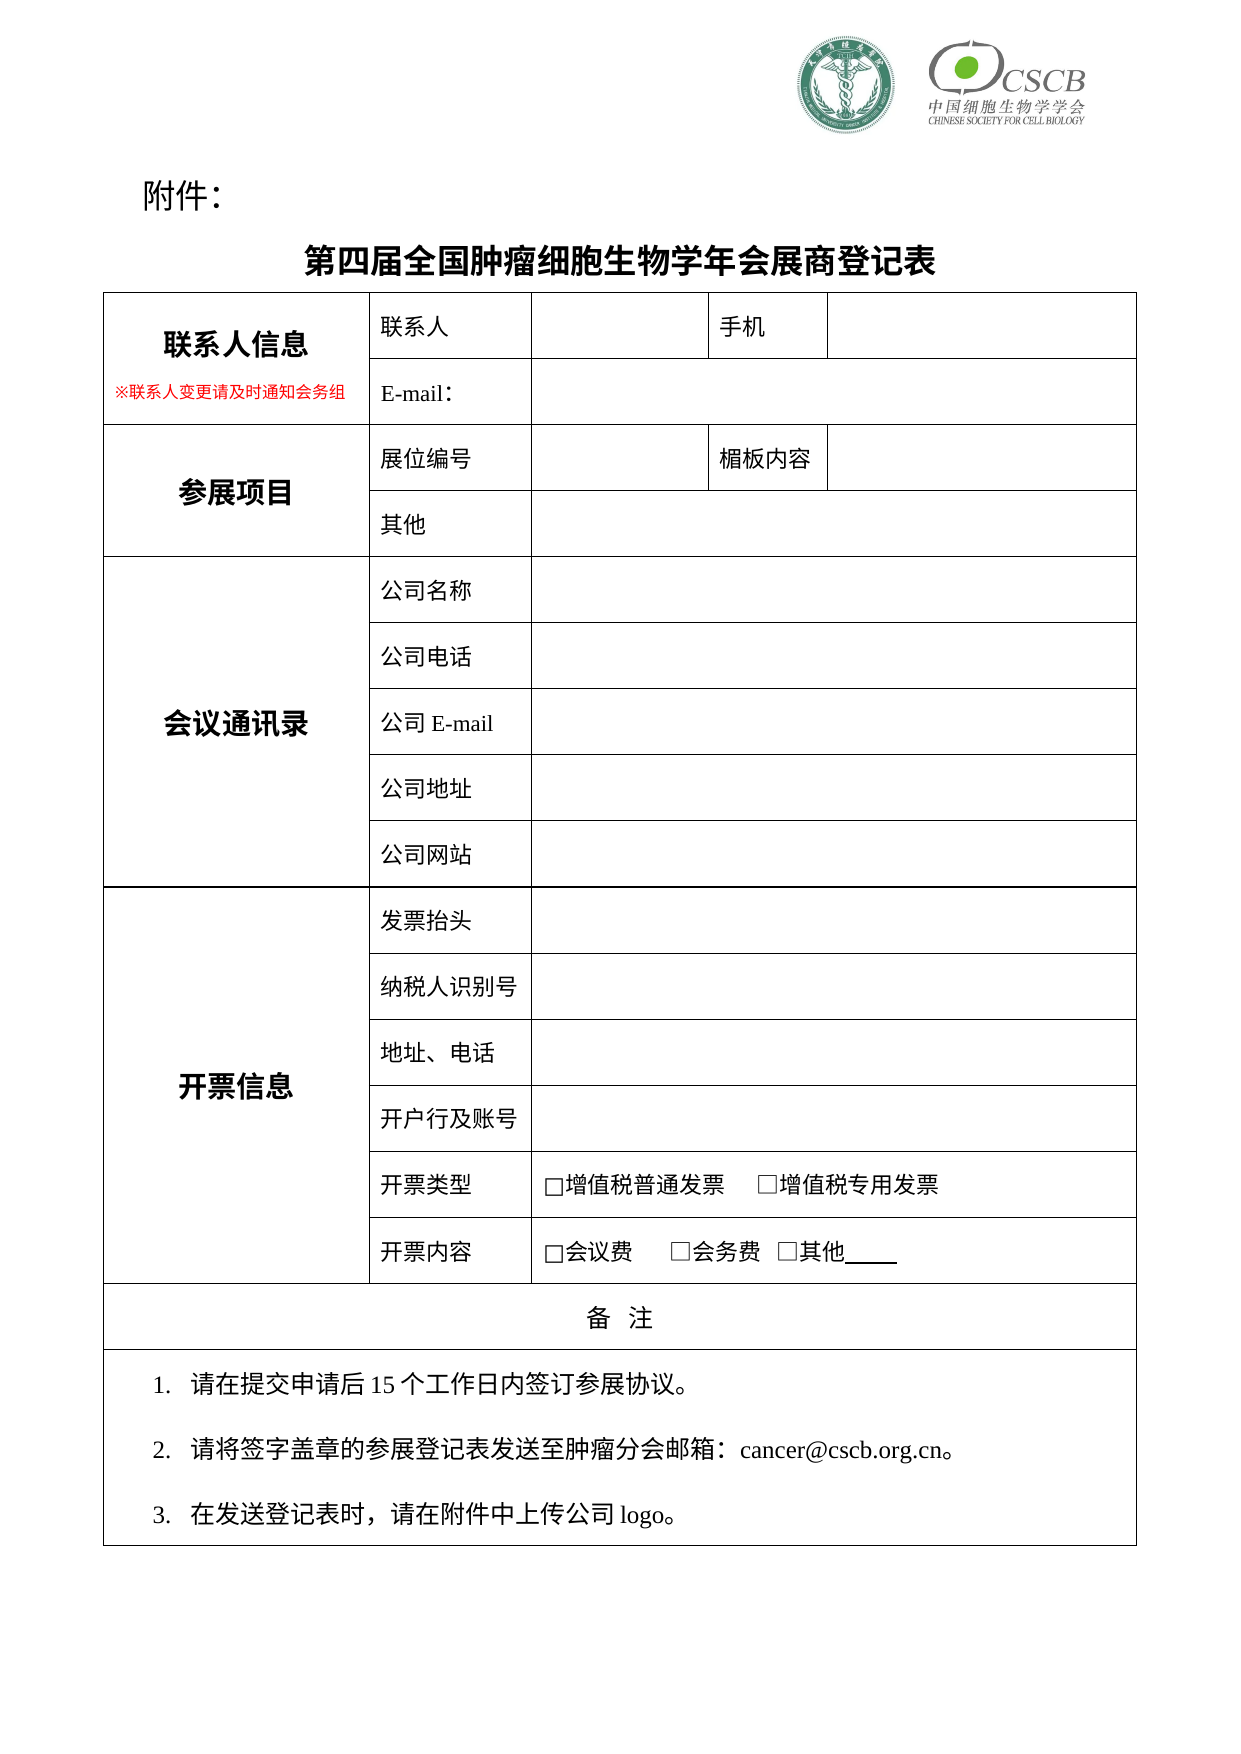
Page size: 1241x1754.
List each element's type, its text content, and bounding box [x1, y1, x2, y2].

table_cell [532, 359, 1136, 424]
table_cell 地址、电话 [370, 1020, 531, 1084]
picture [795, 33, 897, 135]
table_cell [532, 623, 1136, 688]
table_cell [532, 425, 708, 490]
table_header 手机 [709, 293, 827, 358]
table_cell 其他 [370, 491, 531, 556]
table_cell 开票类型 [370, 1152, 531, 1217]
table_cell 公司电话 [370, 623, 531, 688]
table_cell 会议通讯录 [104, 557, 369, 886]
text 第四届全国肿瘤细胞生物学年会展商登记表 [142, 227, 1098, 292]
table_cell 开户行及账号 [370, 1086, 531, 1151]
table_cell 展位编号 [370, 425, 531, 490]
table_header 联系人信息 ※联系人变更请及时通知会务组 [104, 293, 369, 424]
table_cell 备 注 [104, 1284, 1136, 1349]
table_cell [532, 821, 1136, 886]
table_cell 发票抬头 [370, 888, 531, 952]
table_cell 纳税人识别号 [370, 954, 531, 1018]
table_cell [532, 755, 1136, 820]
table_cell [532, 1086, 1136, 1151]
table_cell [532, 954, 1136, 1018]
table_cell [532, 888, 1136, 952]
table_cell E-mail： [370, 359, 531, 424]
table_header [828, 293, 1136, 358]
table_cell 会议费 会务费 其他 [532, 1218, 1136, 1283]
table_header [532, 293, 708, 358]
picture [926, 36, 1087, 126]
table_cell 开票信息 [104, 888, 369, 1283]
table_cell [532, 491, 1136, 556]
table_cell 公司网站 [370, 821, 531, 886]
table_cell [828, 425, 1136, 490]
table_header 联系人 [370, 293, 531, 358]
table_cell 楣板内容 [709, 425, 827, 490]
text 附件： [142, 162, 1098, 227]
table_cell 公司E-mail [370, 689, 531, 754]
table_cell 增值税普通发票 增值税专用发票 [532, 1152, 1136, 1217]
table_cell [532, 1020, 1136, 1084]
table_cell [104, 1350, 1136, 1545]
table_cell 公司名称 [370, 557, 531, 622]
table_cell 参展项目 [104, 425, 369, 556]
table_cell 公司地址 [370, 755, 531, 820]
table_cell [532, 557, 1136, 622]
table_cell [532, 689, 1136, 754]
table_cell 开票内容 [370, 1218, 531, 1283]
